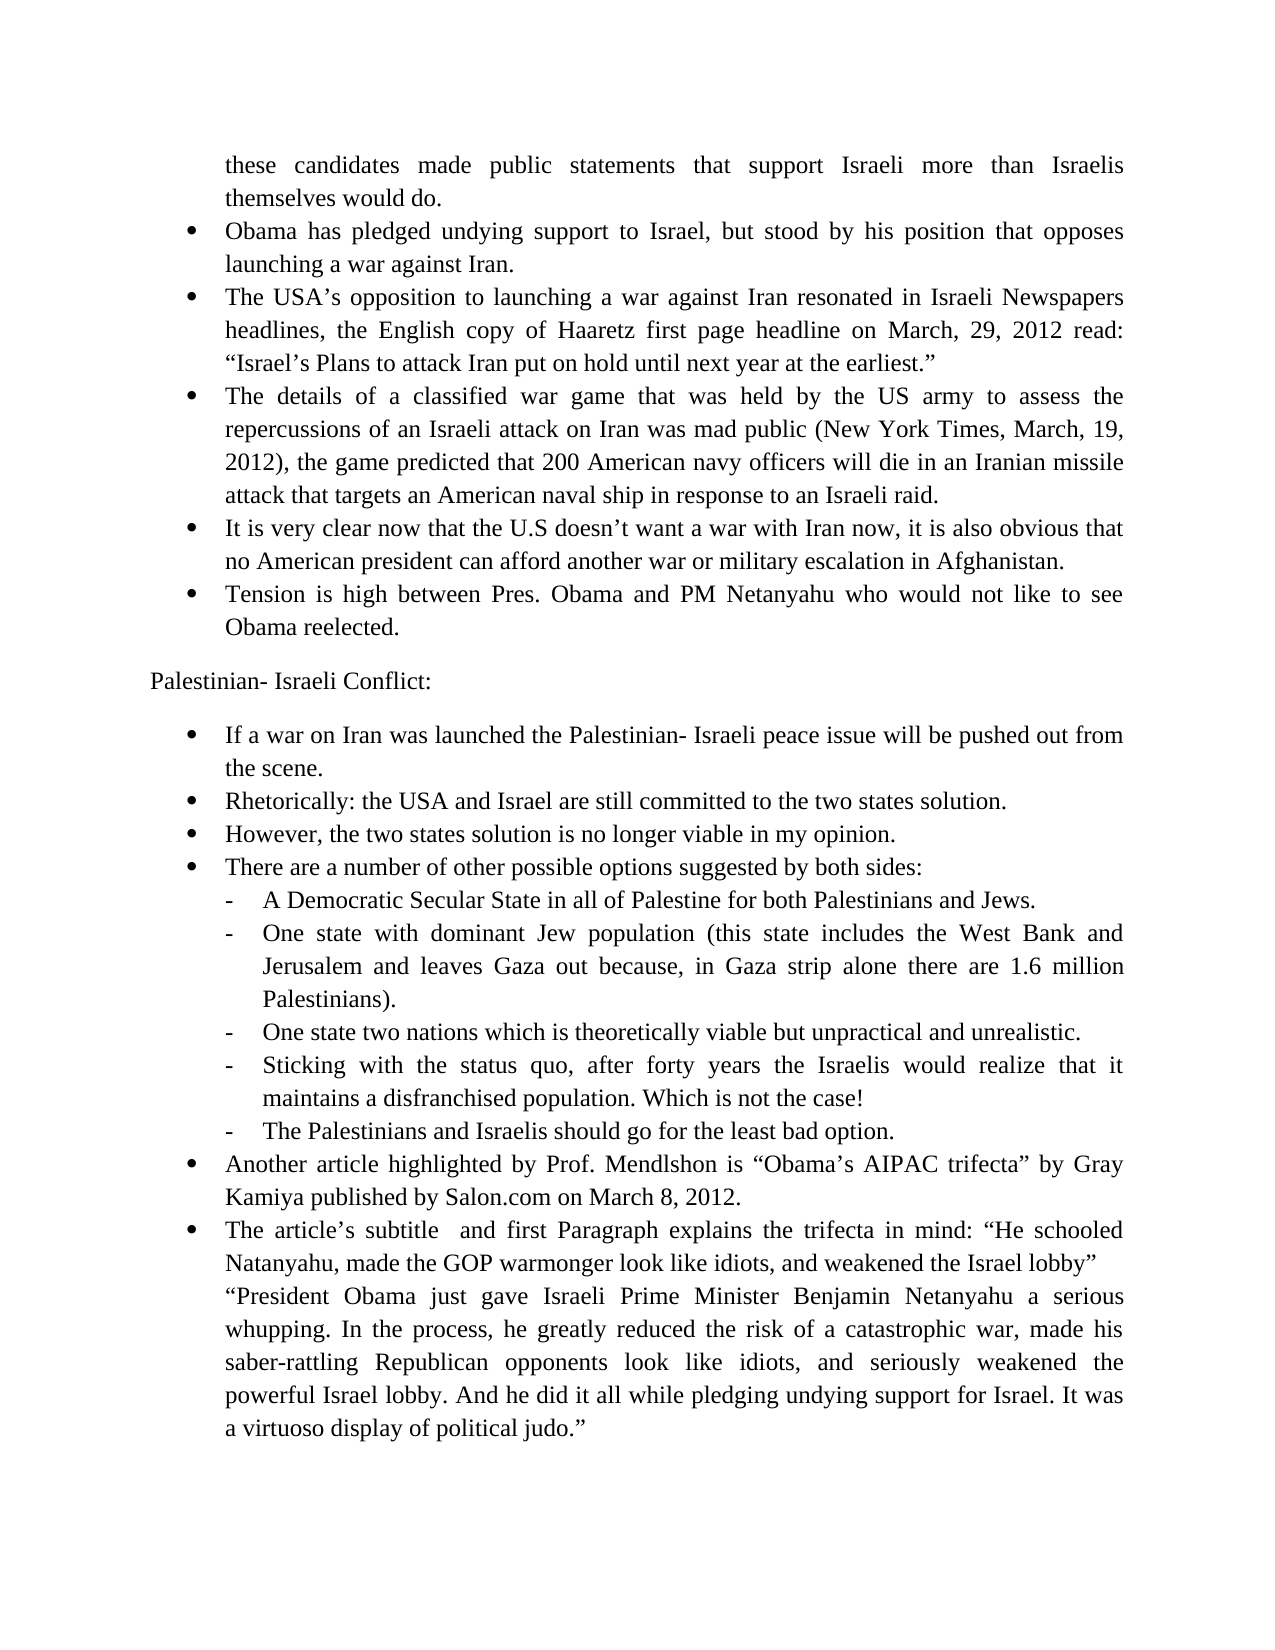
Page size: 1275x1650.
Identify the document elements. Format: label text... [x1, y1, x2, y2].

list One state with dominant Jew population (this state includes the West Bank and Jerusalem and leaves Gaza out because, in Gaza strip alone there are 1.6 million Palestinians). [225, 918, 1125, 1013]
list If a war on Iran was launched the Palestinian- Israeli peace issue will be pushed out from the scene. [187, 720, 1125, 782]
list Rhetorically: the USA and Israel are still committed to the two states solution. [187, 786, 1125, 815]
list The USA’s opposition to launching a war against Iran resonated in Israeli Newspapers headlines, the English copy of Haaretz first page headline on March, 29, 2012 read: “Israel’s Plans to attack Iran put on hold until next year at the earliest.” [187, 282, 1125, 377]
list Tension is high between Pres. Obama and PM Netanyahu who would not like to see Obama reelected. [187, 579, 1125, 641]
list Another article highlighted by Prof. Mendlshon is “Obama’s AIPAC trifecta” by Gray Kamiya published by Salon.com on March 8, 2012. [187, 1149, 1125, 1211]
list The article’s subtitle and first Paragraph explains the trifecta in mind: “He schooled Natanyahu, made the GOP warmonger look like idiots, and weakened the Israel lobby” [187, 1215, 1125, 1277]
list “President Obama just gave Israeli Prime Minister Benjamin Netanyahu a serious whupping. In the process, he greatly reduced the risk of a catastrophic war, made his saber-rattling Republican opponents look like idiots, and seriously weakened the powerful Israel lobby. And he did it all while pledging undying support for Israel. It was a virtuoso display of political judo.” [225, 1281, 1125, 1314]
list Sticking with the status quo, after forty years the Israelis would realize that it maintains a disfranchised population. Which is not the case! [225, 1050, 1125, 1112]
list However, the two states solution is no longer viable in my opinion. [187, 819, 1125, 848]
list The Palestinians and Israelis should go for the least bad option. [225, 1116, 1125, 1145]
list One state two nations which is theoretically viable but unpractical and unrealistic. [225, 1017, 1125, 1046]
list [187, 150, 1125, 212]
list It is very clear now that the U.S doesn’t want a war with Iran now, it is also obvious that no American president can afford another war or military escalation in Afghanistan. [187, 513, 1125, 575]
list “President Obama just gave Israeli Prime Minister Benjamin Netanyahu a serious whupping. In the process, he greatly reduced the risk of a catastrophic war, made his saber-rattling Republican opponents look like idiots, and seriously weakened the powerful Israel lobby. And he did it all while pledging undying support for Israel. It was a virtuoso display of political judo.” [225, 1409, 1125, 1442]
list Obama has pledged undying support to Israel, but stood by his position that opposes launching a war against Iran. [187, 216, 1125, 278]
list The details of a classified war game that was held by the US army to assess the repercussions of an Israeli attack on Iran was mad public (New York Times, March, 19, 2012), the game predicted that 200 American navy officers will die in an Iranian missile attack that targets an American naval ship in response to an Israeli raid. [187, 381, 1125, 509]
list A Democratic Secular State in all of Palestine for both Palestinians and Jews. [225, 885, 1125, 914]
list There are a number of other possible options suggested by both sides: [187, 852, 1125, 881]
text Palestinian- Israeli Conflict: [150, 666, 1125, 695]
